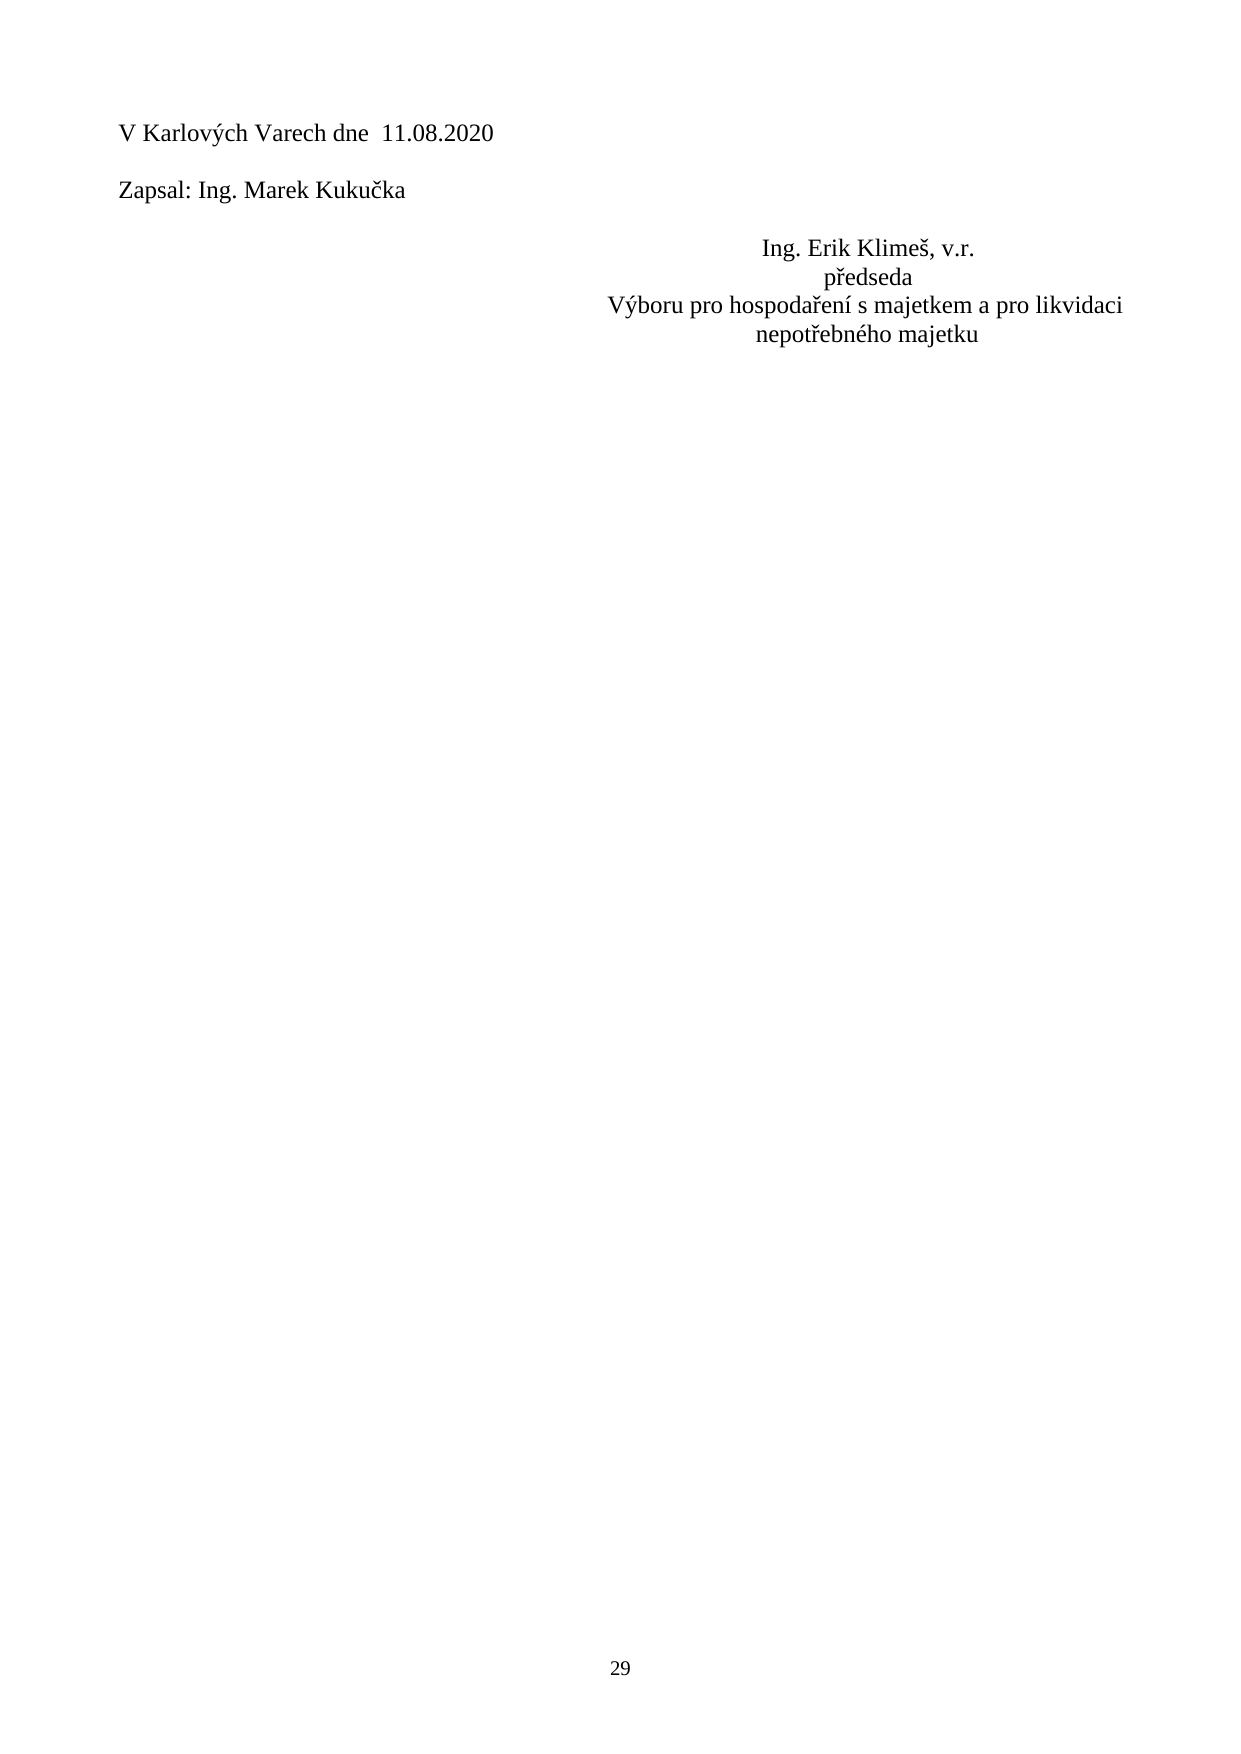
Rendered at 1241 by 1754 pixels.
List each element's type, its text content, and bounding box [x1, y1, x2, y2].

text předseda [118, 262, 1122, 291]
text nepotřebného majetku [118, 319, 1122, 348]
text Výboru pro hospodaření s majetkem a pro likvidaci [118, 291, 1122, 319]
text Ing. Erik Klimeš, v.r. [118, 233, 1122, 262]
text V Karlových Varech dne 11.08.2020 [118, 118, 1122, 147]
text Zapsal: Ing. Marek Kukučka [118, 176, 1122, 204]
